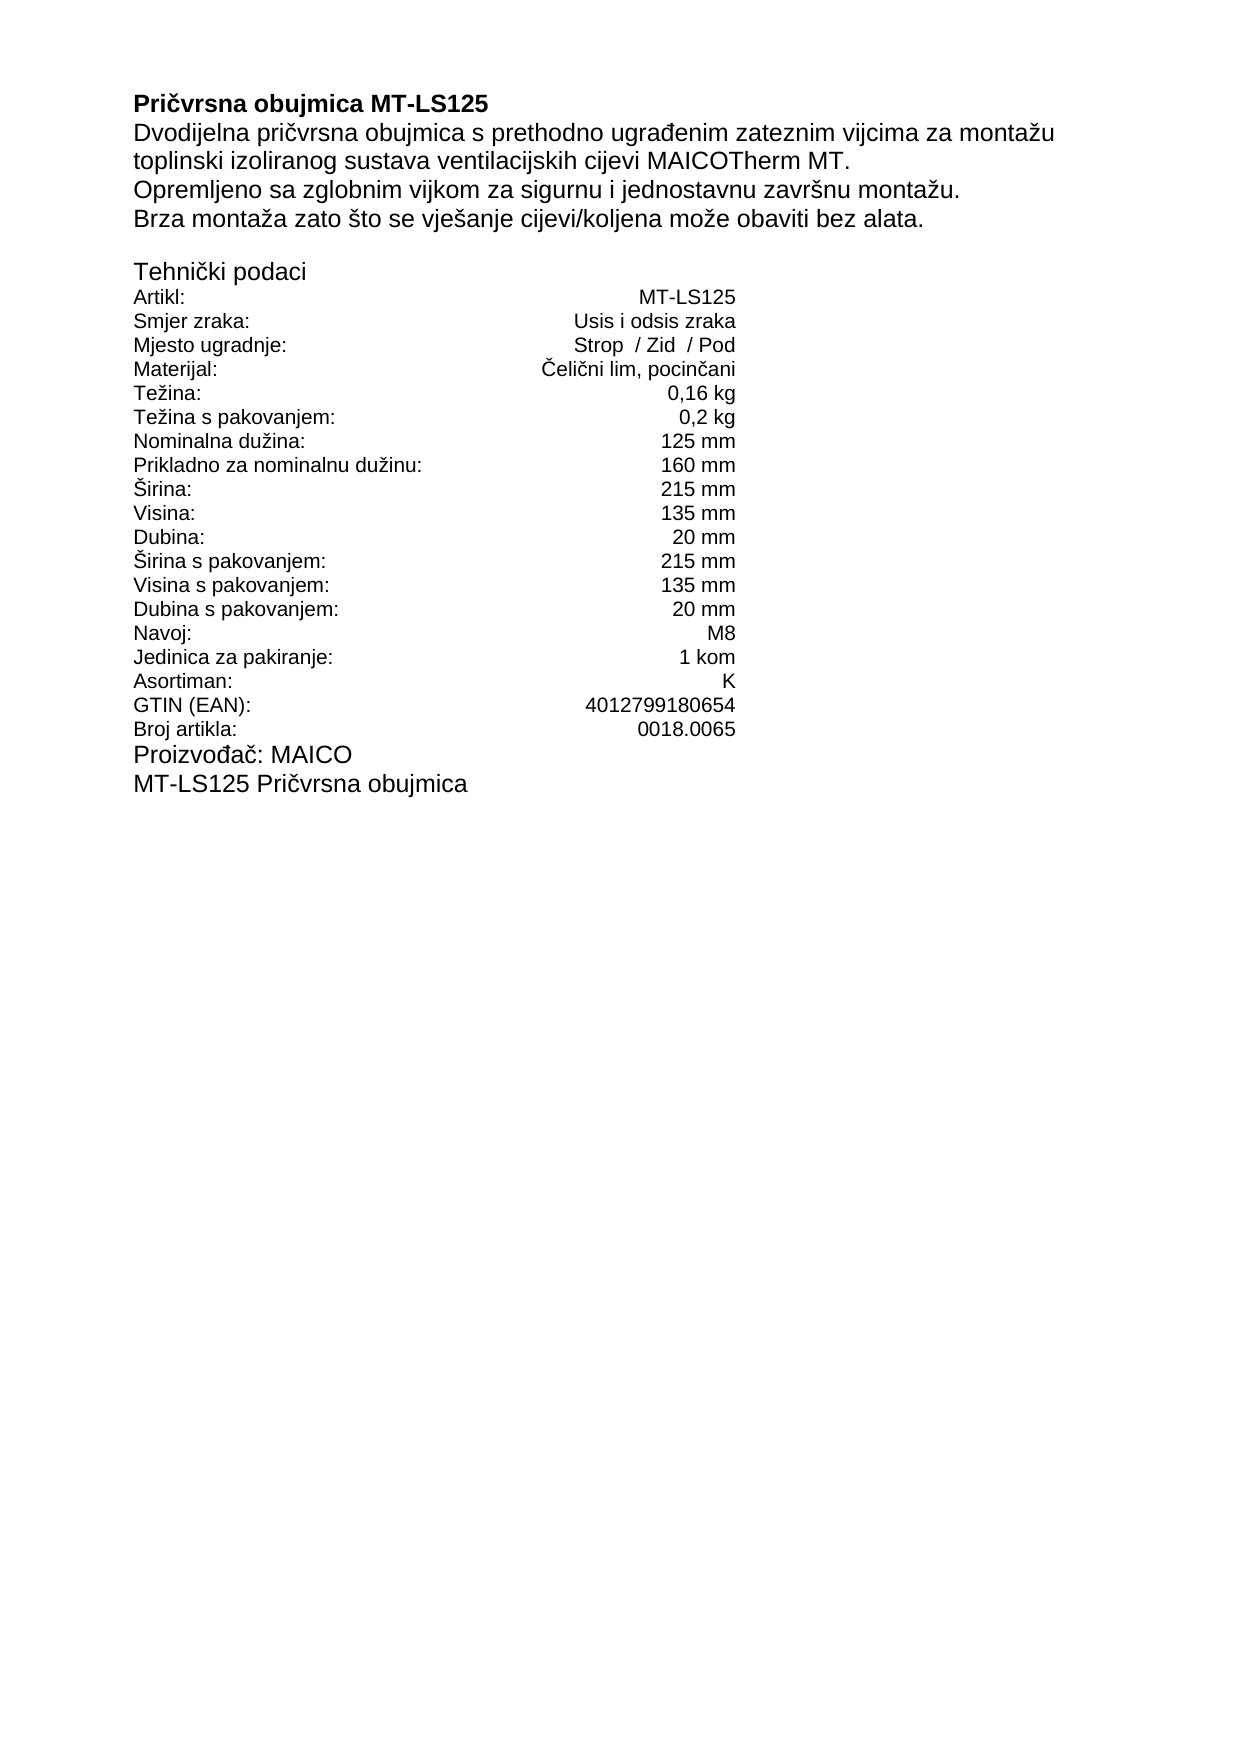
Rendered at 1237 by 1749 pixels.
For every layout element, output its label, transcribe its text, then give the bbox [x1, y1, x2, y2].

table_header MT-LS125 [434, 285, 747, 309]
table_cell Broj artikla: [122, 716, 434, 740]
table_cell Visina s pakovanjem: [122, 573, 434, 597]
table_cell GTIN (EAN): [122, 693, 434, 716]
table_cell Dubina: [122, 525, 434, 549]
table_cell 215 mm [434, 549, 747, 573]
table_cell Širina: [122, 477, 434, 501]
table_cell Usis i odsis zraka [434, 309, 747, 333]
table_cell 1 kom [434, 645, 747, 668]
table_cell 0018.0065 [434, 716, 747, 740]
table_cell Nominalna dužina: [122, 429, 434, 453]
table_cell Materijal: [122, 357, 434, 381]
table_cell 0,16 kg [434, 381, 747, 405]
table_cell Visina: [122, 501, 434, 525]
text Dvodijelna pričvrsna obujmica s prethodno ugrađenim zateznim vijcima za montažu toplinski izoliranog sustava ventilacijskih cijevi MAICOTherm MT. [133, 117, 1148, 175]
table_cell Jedinica za pakiranje: [122, 645, 434, 668]
text Brza montaža zato što se vješanje cijevi/koljena može obaviti bez alata. [133, 204, 1148, 232]
table_cell Težina s pakovanjem: [122, 405, 434, 429]
text Proizvođač: MAICO [133, 740, 1148, 769]
table_cell 135 mm [434, 501, 747, 525]
table_cell 125 mm [434, 429, 747, 453]
text Tehnički podaci [133, 256, 1148, 285]
table_cell M8 [434, 621, 747, 644]
table_cell Dubina s pakovanjem: [122, 597, 434, 621]
table_cell Težina: [122, 381, 434, 405]
table_cell 4012799180654 [434, 693, 747, 716]
table_cell Mjesto ugradnje: [122, 333, 434, 357]
table_cell 160 mm [434, 453, 747, 477]
text Pričvrsna obujmica MT-LS125 [133, 89, 1148, 117]
table_cell K [434, 669, 747, 692]
text Opremljeno sa zglobnim vijkom za sigurnu i jednostavnu završnu montažu. [133, 175, 1148, 204]
table_cell Asortiman: [122, 669, 434, 692]
table_cell 135 mm [434, 573, 747, 597]
table_cell 20 mm [434, 597, 747, 621]
table_cell Strop / Zid / Pod [434, 333, 747, 357]
table_cell Širina s pakovanjem: [122, 549, 434, 573]
table_cell 0,2 kg [434, 405, 747, 429]
table_cell 20 mm [434, 525, 747, 549]
table_header Artikl: [122, 285, 434, 309]
table_cell 215 mm [434, 477, 747, 501]
table_cell Čelični lim, pocinčani [434, 357, 747, 381]
table_cell Prikladno za nominalnu dužinu: [122, 453, 434, 477]
table_cell Navoj: [122, 621, 434, 644]
table_cell Smjer zraka: [122, 309, 434, 333]
text MT-LS125 Pričvrsna obujmica [133, 769, 1148, 798]
